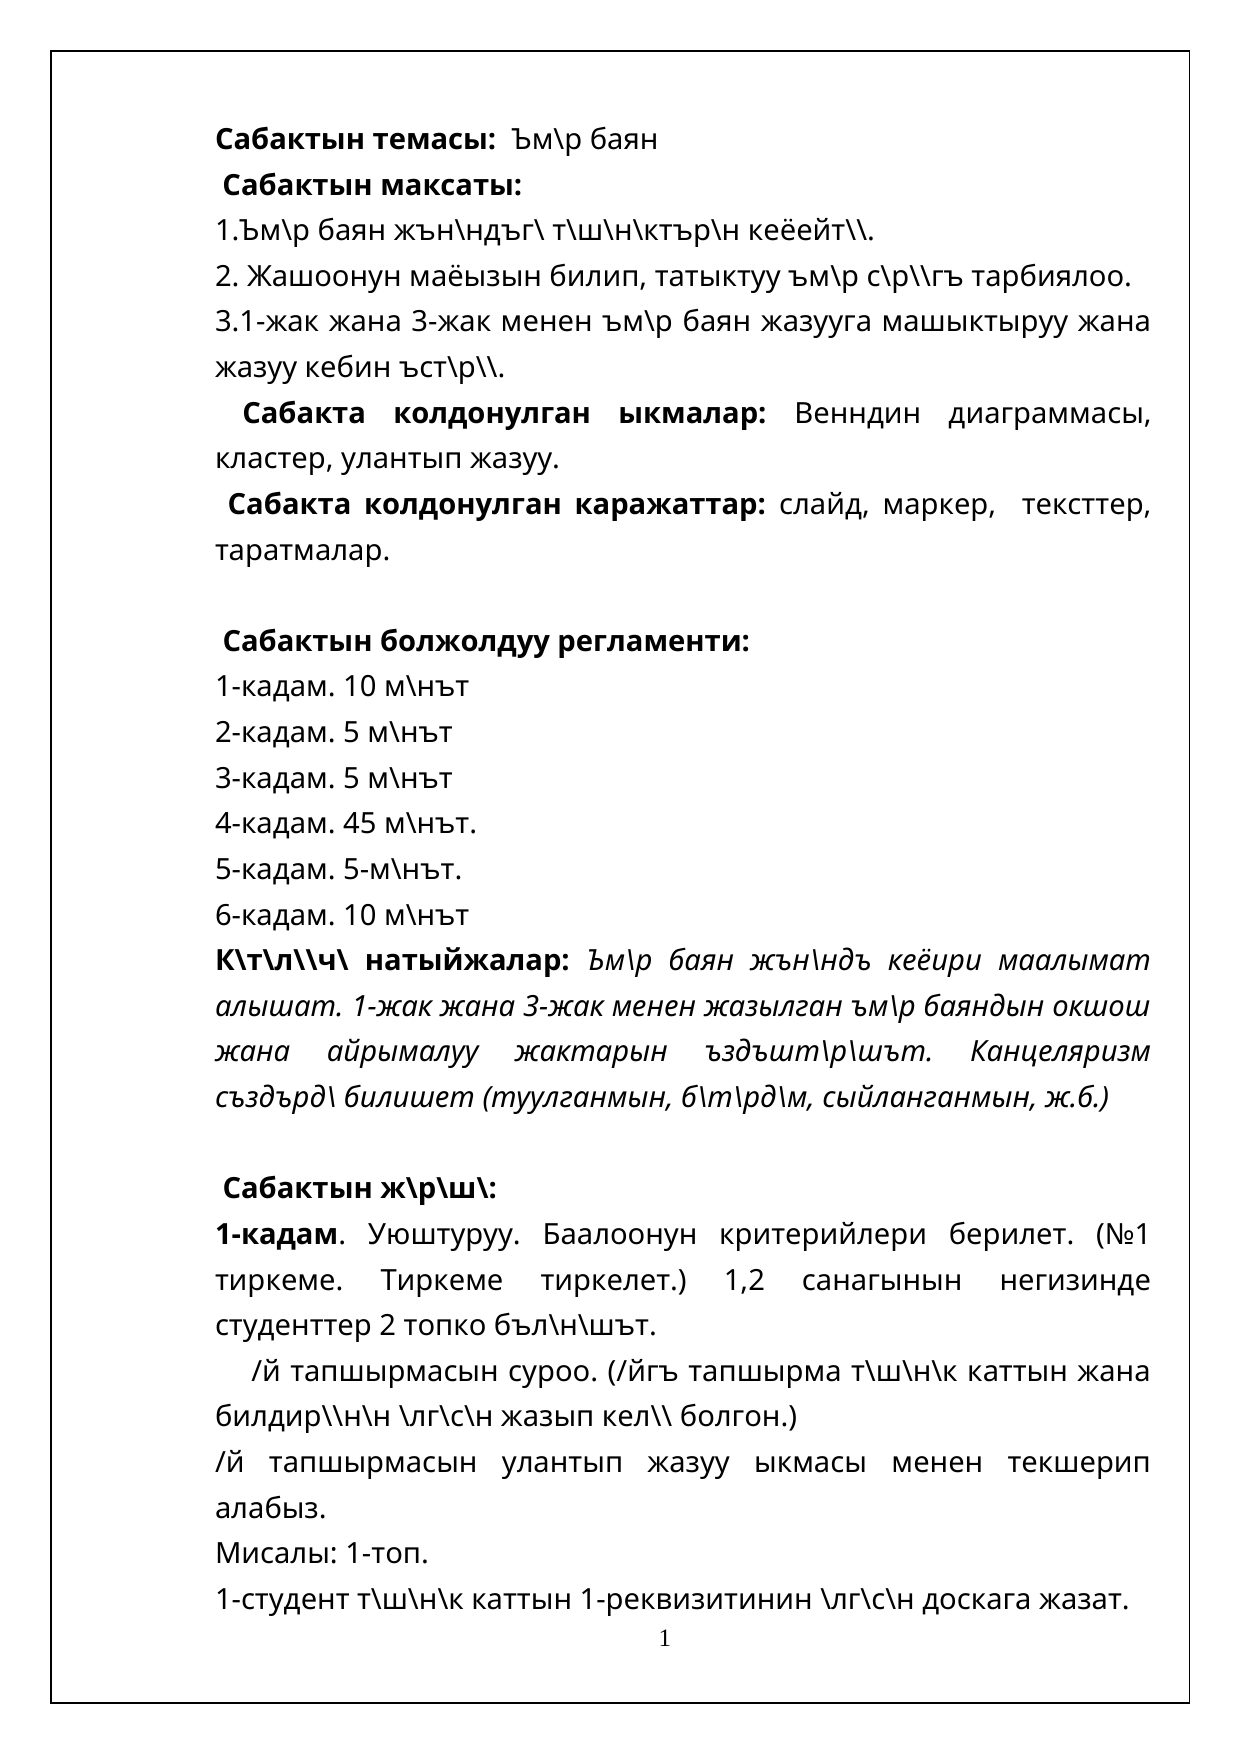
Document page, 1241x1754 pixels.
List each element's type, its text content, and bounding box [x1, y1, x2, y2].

text Сабактын болжолдуу регламенти: [215, 620, 1152, 660]
text К\т\л\\ч\ натыйжалар: Ъм\р баян жън\ндъ кеёири маалымат алышат. 1-жак жана 3-жак менен жазылган ъм\р баяндын окшош жана айрымалуу жактарын ъздъшт\р\шът. Канцеляризм създърд\ билишет (туулганмын, б\т\рд\м, сыйланганмын, ж.б.) [215, 939, 1152, 1116]
text Сабактын максаты: [215, 164, 1152, 203]
text 6-кадам. 10 м\нът [215, 894, 1152, 933]
text Сабакта колдонулган каражаттар: слайд, маркер, тексттер, таратмалар. [215, 483, 1152, 568]
text 3.1-жак жана 3-жак менен ъм\р баян жазууга машыктыруу жана жазуу кебин ъст\р\\. [215, 301, 1152, 386]
text 1-кадам. Уюштуруу. Баалоонун критерийлери берилет. (№1 тиркеме. Тиркеме тиркелет.) 1,2 санагынын негизинде студенттер 2 топко бъл\н\шът. [215, 1213, 1152, 1344]
text 1.Ъм\р баян жън\ндъг\ т\ш\н\ктър\н кеёейт\\. [215, 209, 1152, 249]
text 2-кадам. 5 м\нът [215, 711, 1152, 751]
text 4-кадам. 45 м\нът. [215, 802, 1152, 842]
text 3-кадам. 5 м\нът [215, 757, 1152, 797]
text 2. Жашоонун маёызын билип, татыктуу ъм\р с\р\\гъ тарбиялоо. [215, 255, 1152, 295]
text Сабакта колдонулган ыкмалар: Венндин диаграммасы, кластер, улантып жазуу. [215, 392, 1152, 477]
text /й тапшырмасын суроо. (/йгъ тапшырма т\ш\н\к каттын жана билдир\\н\н \лг\с\н жазып кел\\ болгон.) [215, 1350, 1152, 1435]
text Сабактын ж\р\ш\: [215, 1167, 1152, 1207]
text 5-кадам. 5-м\нът. [215, 848, 1152, 888]
text 1-студент т\ш\н\к каттын 1-реквизитинин \лг\с\н доскага жазат. [215, 1578, 1152, 1618]
text 1-кадам. 10 м\нът [215, 666, 1152, 705]
text Сабактын темасы: Ъм\р баян [215, 118, 1152, 158]
text Мисалы: 1-топ. [215, 1532, 1152, 1572]
text /й тапшырмасын улантып жазуу ыкмасы менен текшерип алабыз. [215, 1441, 1152, 1527]
